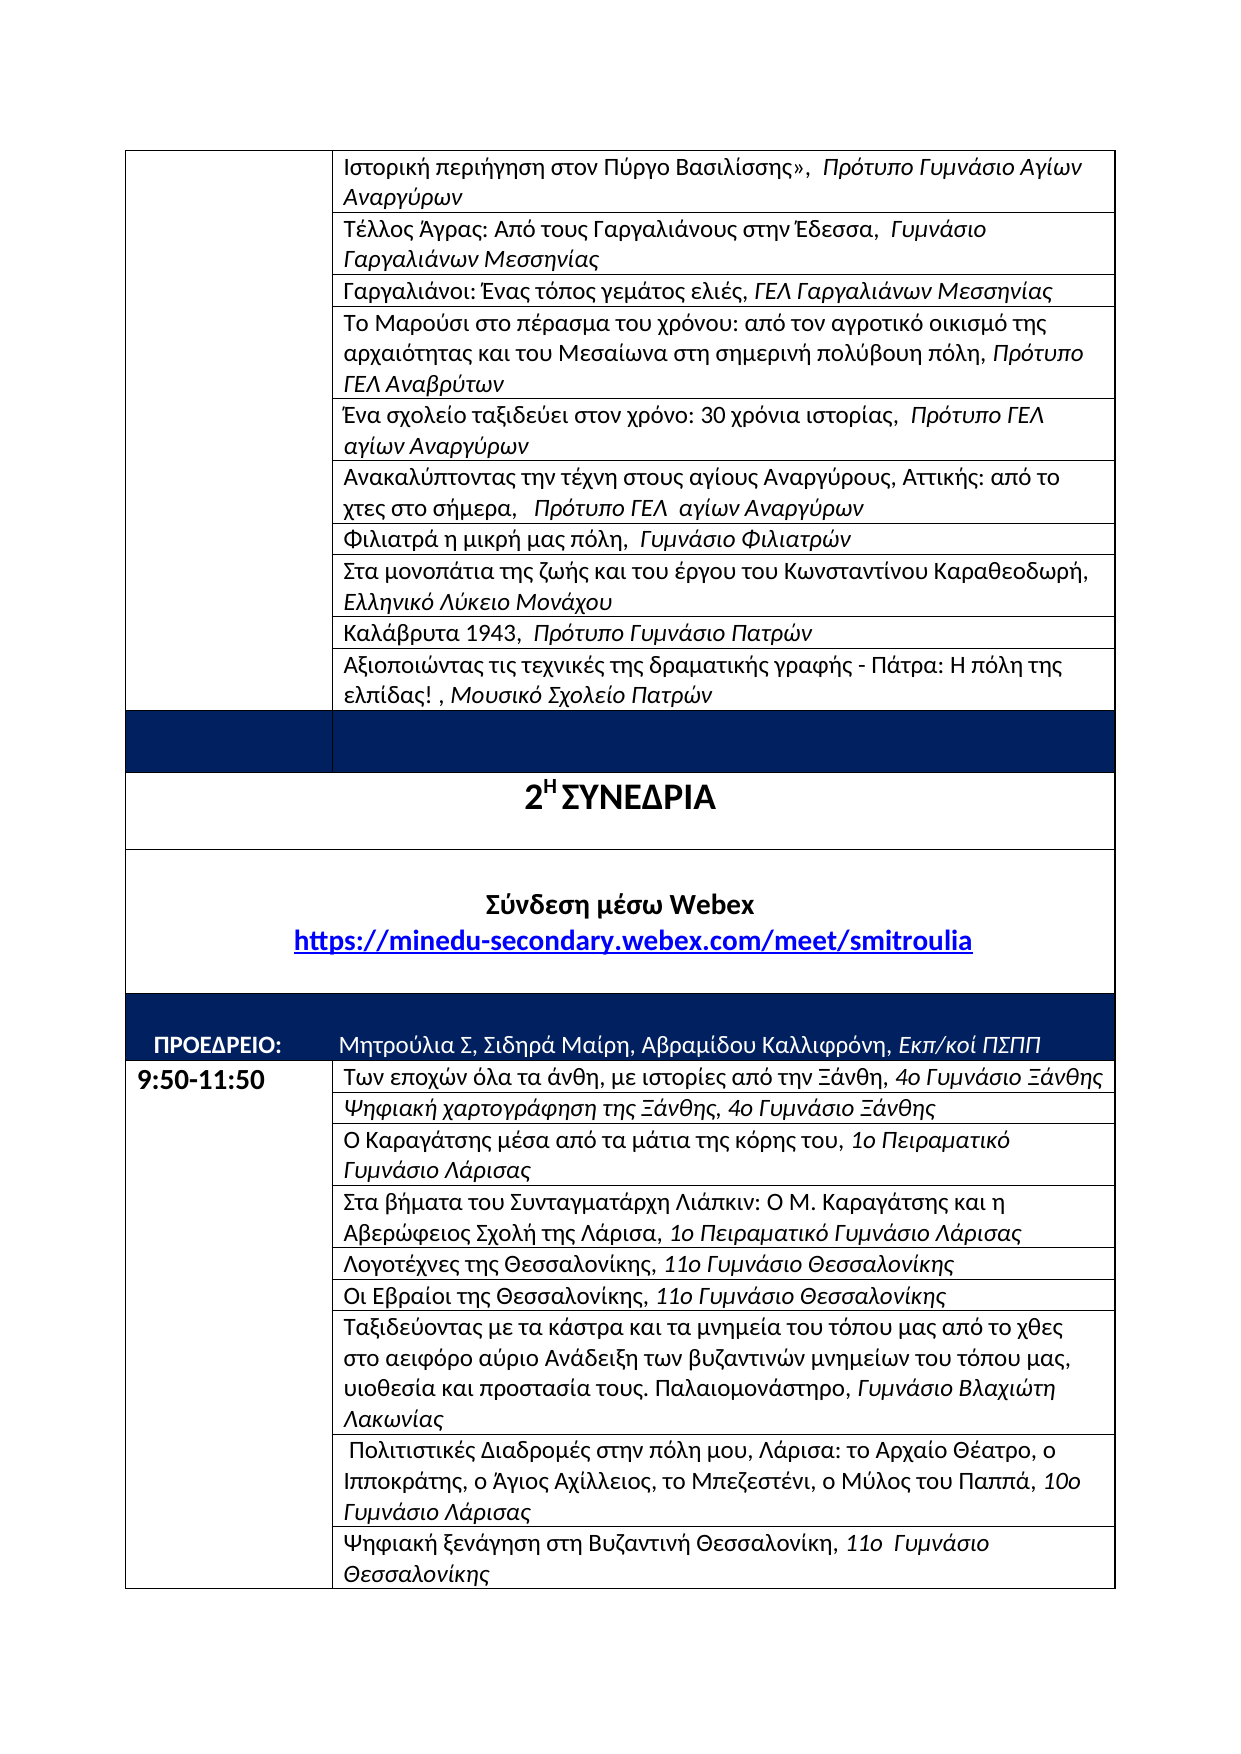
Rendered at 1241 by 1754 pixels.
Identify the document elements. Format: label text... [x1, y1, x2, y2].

table_cell Λογοτέχνες της Θεσσαλονίκης, 11ο Γυμνάσιο Θεσσαλονίκης [333, 1248, 1114, 1279]
table_cell Ψηφιακή ξενάγηση στη Βυζαντινή Θεσσαλονίκη, 11ο Γυμνάσιο Θεσσαλονίκης [333, 1527, 1114, 1588]
table_cell Φιλιατρά η μικρή μας πόλη, Γυμνάσιο Φιλιατρών [333, 524, 1114, 554]
table_cell Στα μονοπάτια της ζωής και του έργου του Κωνσταντίνου Καραθεοδωρή, Ελληνικό Λύκειο Μονάχου [333, 555, 1114, 616]
table_cell Πολιτιστικές Διαδρομές στην πόλη μου, Λάρισα: το Αρχαίο Θέατρο, ο Ιπποκράτης, ο Άγιος Αχίλλειος, το Μπεζεστένι, ο Μύλος του Παππά, 10ο Γυμνάσιο Λάρισας [333, 1435, 1114, 1526]
table_cell 9:50-11:50 [126, 1061, 332, 1588]
table_cell Ψηφιακή χαρτογράφηση της Ξάνθης, 4ο Γυμνάσιο Ξάνθης [333, 1093, 1114, 1123]
table_cell Γαργαλιάνοι: Ένας τόπος γεμάτος ελιές, ΓΕΛ Γαργαλιάνων Μεσσηνίας [333, 275, 1114, 306]
table_cell Αξιοποιώντας τις τεχνικές της δραματικής γραφής - Πάτρα: Η πόλη της ελπίδας! , Μουσικό Σχολείο Πατρών [333, 649, 1114, 710]
table_cell Των εποχών όλα τα άνθη, με ιστορίες από την Ξάνθη, 4ο Γυμνάσιο Ξάνθης [333, 1061, 1114, 1092]
table_cell Το Μαρούσι στο πέρασμα του χρόνου: από τον αγροτικό οικισμό της αρχαιότητας και του Μεσαίωνα στη σημερινή πολύβουη πόλη, Πρότυπο ΓΕΛ Αναβρύτων [333, 307, 1114, 398]
table_cell [333, 711, 1114, 772]
table_cell Ο Καραγάτσης μέσα από τα μάτια της κόρης του, 1ο Πειραματικό Γυμνάσιο Λάρισας [333, 1124, 1114, 1185]
table_cell Ένα σχολείο ταξιδεύει στον χρόνο: 30 χρόνια ιστορίας, Πρότυπο ΓΕΛ αγίων Αναργύρων [333, 399, 1114, 460]
table_cell Στα βήματα του Συνταγματάρχη Λιάπκιν: Ο Μ. Καραγάτσης και η Αβερώφειος Σχολή της Λάρισα, 1ο Πειραματικό Γυμνάσιο Λάρισας [333, 1186, 1114, 1247]
table_cell 2Η ΣΥΝΕΔΡΙΑ [126, 773, 1114, 849]
table_cell Σύνδεση μέσω Webex https://minedu-secondary.webex.com/meet/smitroulia [126, 850, 1114, 993]
table_cell Τέλλος Άγρας: Από τους Γαργαλιάνους στην Έδεσσα, Γυμνάσιο Γαργαλιάνων Μεσσηνίας [333, 213, 1114, 274]
table_cell Ταξιδεύοντας με τα κάστρα και τα μνημεία του τόπου μας από το χθες στο αειφόρο αύριο Ανάδειξη των βυζαντινών μνημείων του τόπου μας, υιοθεσία και προστασία τους. Παλαιομονάστηρο, Γυμνάσιο Βλαχιώτη Λακωνίας [333, 1311, 1114, 1433]
table_cell Οι Εβραίοι της Θεσσαλονίκης, 11ο Γυμνάσιο Θεσσαλονίκης [333, 1280, 1114, 1310]
table_cell ΠΡΟΕΔΡΕΙΟ: Μητρούλια Σ, Σιδηρά Μαίρη, Αβραμίδου Καλλιφρόνη, Εκπ/κοί ΠΣΠΠ [126, 994, 1114, 1060]
table_cell Καλάβρυτα 1943, Πρότυπο Γυμνάσιο Πατρών [333, 617, 1114, 648]
table_cell [126, 711, 332, 772]
table_cell Ιστορική περιήγηση στον Πύργο Βασιλίσσης», Πρότυπο Γυμνάσιο Αγίων Αναργύρων [333, 151, 1114, 212]
table_cell Ανακαλύπτοντας την τέχνη στους αγίους Αναργύρους, Αττικής: από το χτες στο σήμερα, Πρότυπο ΓΕΛ αγίων Αναργύρων [333, 461, 1114, 522]
